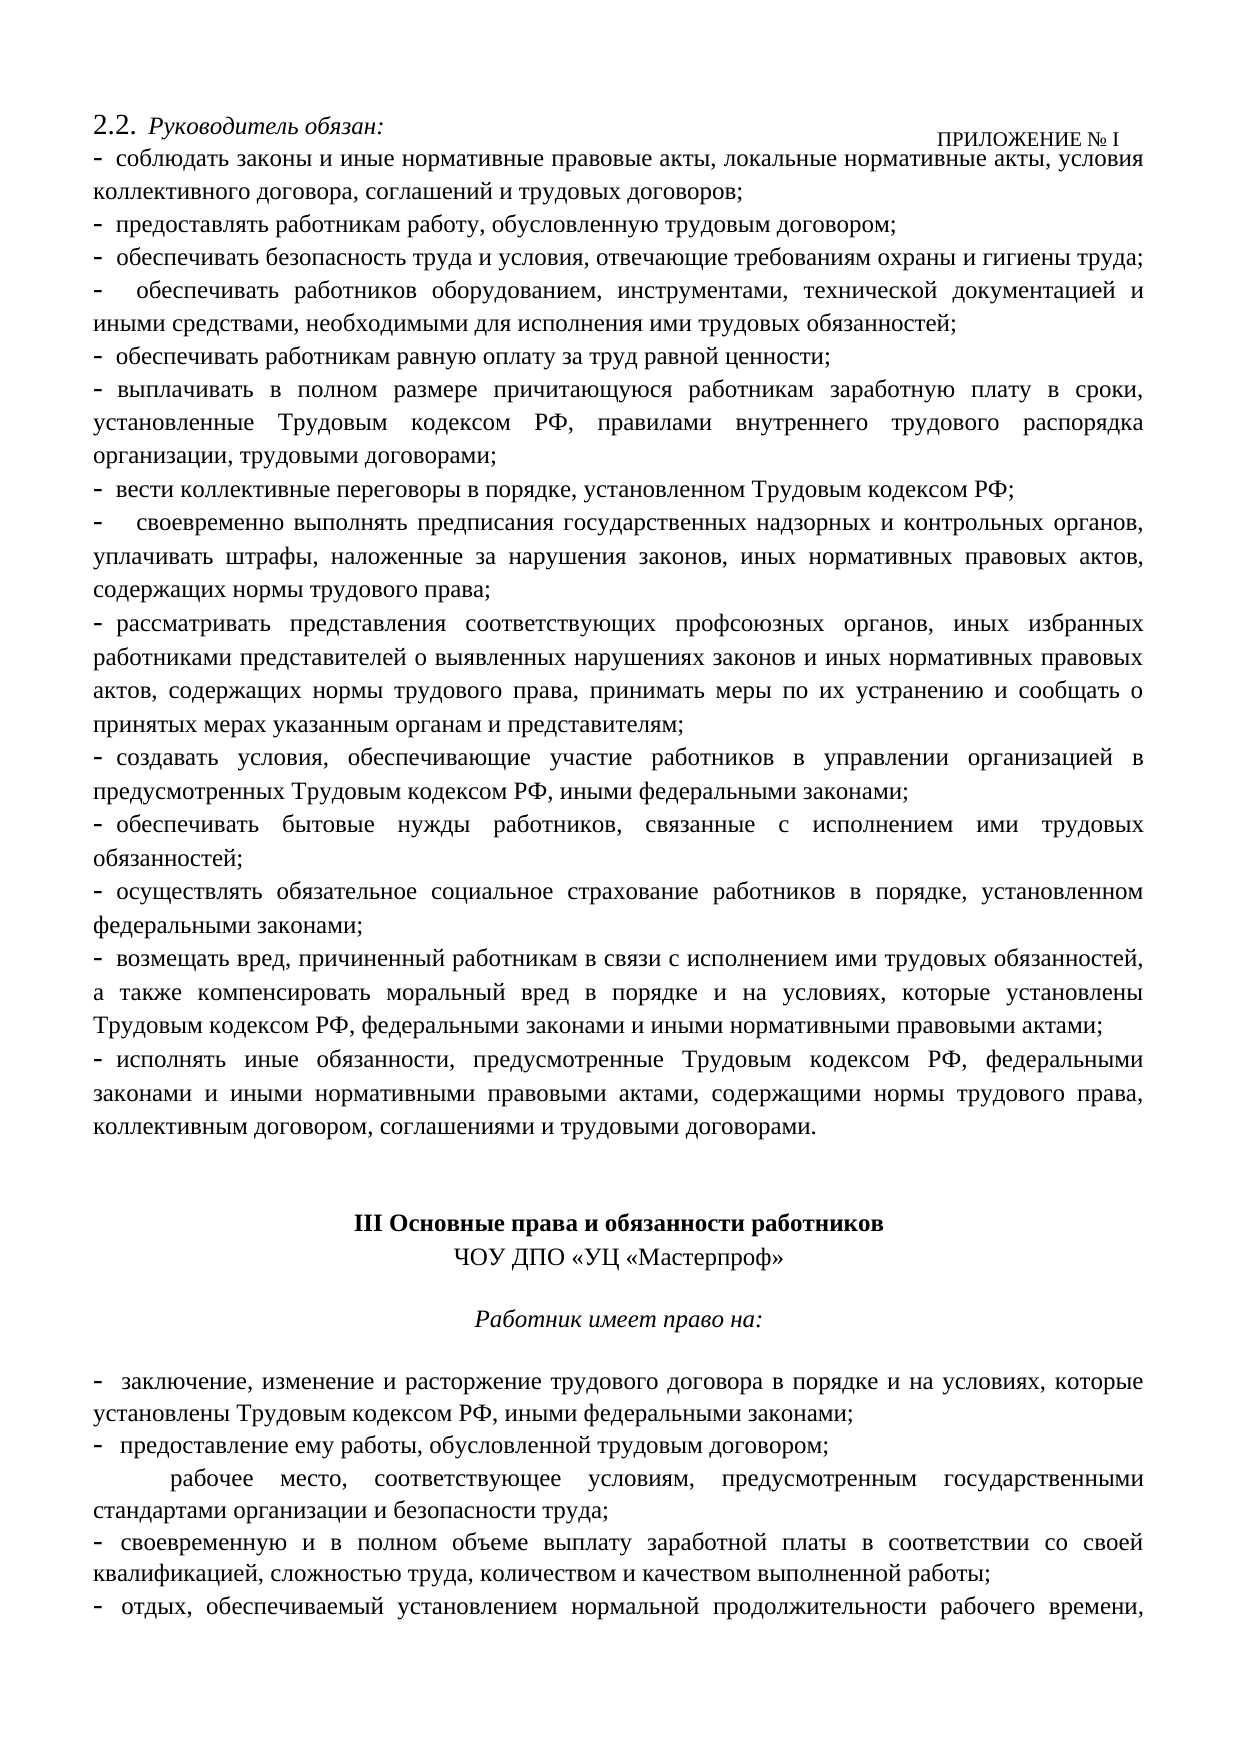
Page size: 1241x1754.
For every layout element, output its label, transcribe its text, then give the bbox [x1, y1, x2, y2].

list обеспечивать безопасность труда и условия, отвечающие требованиям охраны и гигиены труда; [93, 239, 1144, 272]
list своевременно выполнять предписания государственных надзорных и контрольных органов, уплачивать штрафы, наложенные за нарушения законов, иных нормативных правовых актов, содержащих нормы трудового права; [93, 504, 1144, 604]
list выплачивать в полном размере причитающуюся работникам заработную плату в сроки, установленные Трудовым кодексом РФ, правилами внутреннего трудового распорядка организации, трудовыми договорами; [93, 371, 1144, 470]
list Руководитель обязан: [93, 111, 1144, 140]
list предоставление ему работы, обусловленной трудовым договором; [93, 1428, 1144, 1460]
list соблюдать законы и иные нормативные правовые акты, локальные нормативные акты, условия коллективного договора, соглашений и трудовых договоров; [93, 140, 1144, 206]
text III Основные права и обязанности работников ЧОУ ДПО «УЦ «Мастерпроф» [93, 1204, 1144, 1272]
text рабочее место, соответствующее условиям, предусмотренным государственными стандартами организации и безопасности труда; [93, 1460, 1144, 1525]
list обеспечивать бытовые нужды работников, связанные с исполнением ими трудовых обязанностей; [93, 806, 1144, 873]
list обеспечивать работникам равную оплату за труд равной ценности; [93, 338, 1144, 371]
list возмещать вред, причиненный работникам в связи с исполнением ими трудовых обязанностей, а также компенсировать моральный вред в порядке и на условиях, которые установлены Трудовым кодексом РФ, федеральными законами и иными нормативными правовыми актами; [93, 940, 1144, 1041]
list обеспечивать работников оборудованием, инструментами, технической документацией и иными средствами, необходимыми для исполнения ими трудовых обязанностей; [93, 272, 1144, 338]
text Работник имеет право на: [93, 1301, 1144, 1335]
list заключение, изменение и расторжение трудового договора в порядке и на условиях, которые установлены Трудовым кодексом РФ, иными федеральными законами; [93, 1364, 1144, 1428]
list исполнять иные обязанности, предусмотренные Трудовым кодексом РФ, федеральными законами и иными нормативными правовыми актами, содержащими нормы трудового права, коллективным договором, соглашениями и трудовыми договорами. [93, 1041, 1144, 1141]
list создавать условия, обеспечивающие участие работников в управлении организацией в предусмотренных Трудовым кодексом РФ, иными федеральными законами; [93, 739, 1144, 806]
list предоставлять работникам работу, обусловленную трудовым договором; [93, 206, 1144, 239]
list осуществлять обязательное социальное страхование работников в порядке, установленном федеральными законами; [93, 873, 1144, 940]
list вести коллективные переговоры в порядке, установленном Трудовым кодексом РФ; [93, 470, 1144, 504]
list своевременную и в полном объеме выплату заработной платы в соответствии со своей квалификацией, сложностью труда, количеством и качеством выполненной работы; [93, 1525, 1144, 1588]
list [93, 1588, 1144, 1621]
list рассматривать представления соответствующих профсоюзных органов, иных избранных работниками представителей о выявленных нарушениях законов и иных нормативных правовых актов, содержащих нормы трудового права, принимать меры по их устранению и сообщать о принятых мерах указанным органам и представителям; [93, 604, 1144, 739]
